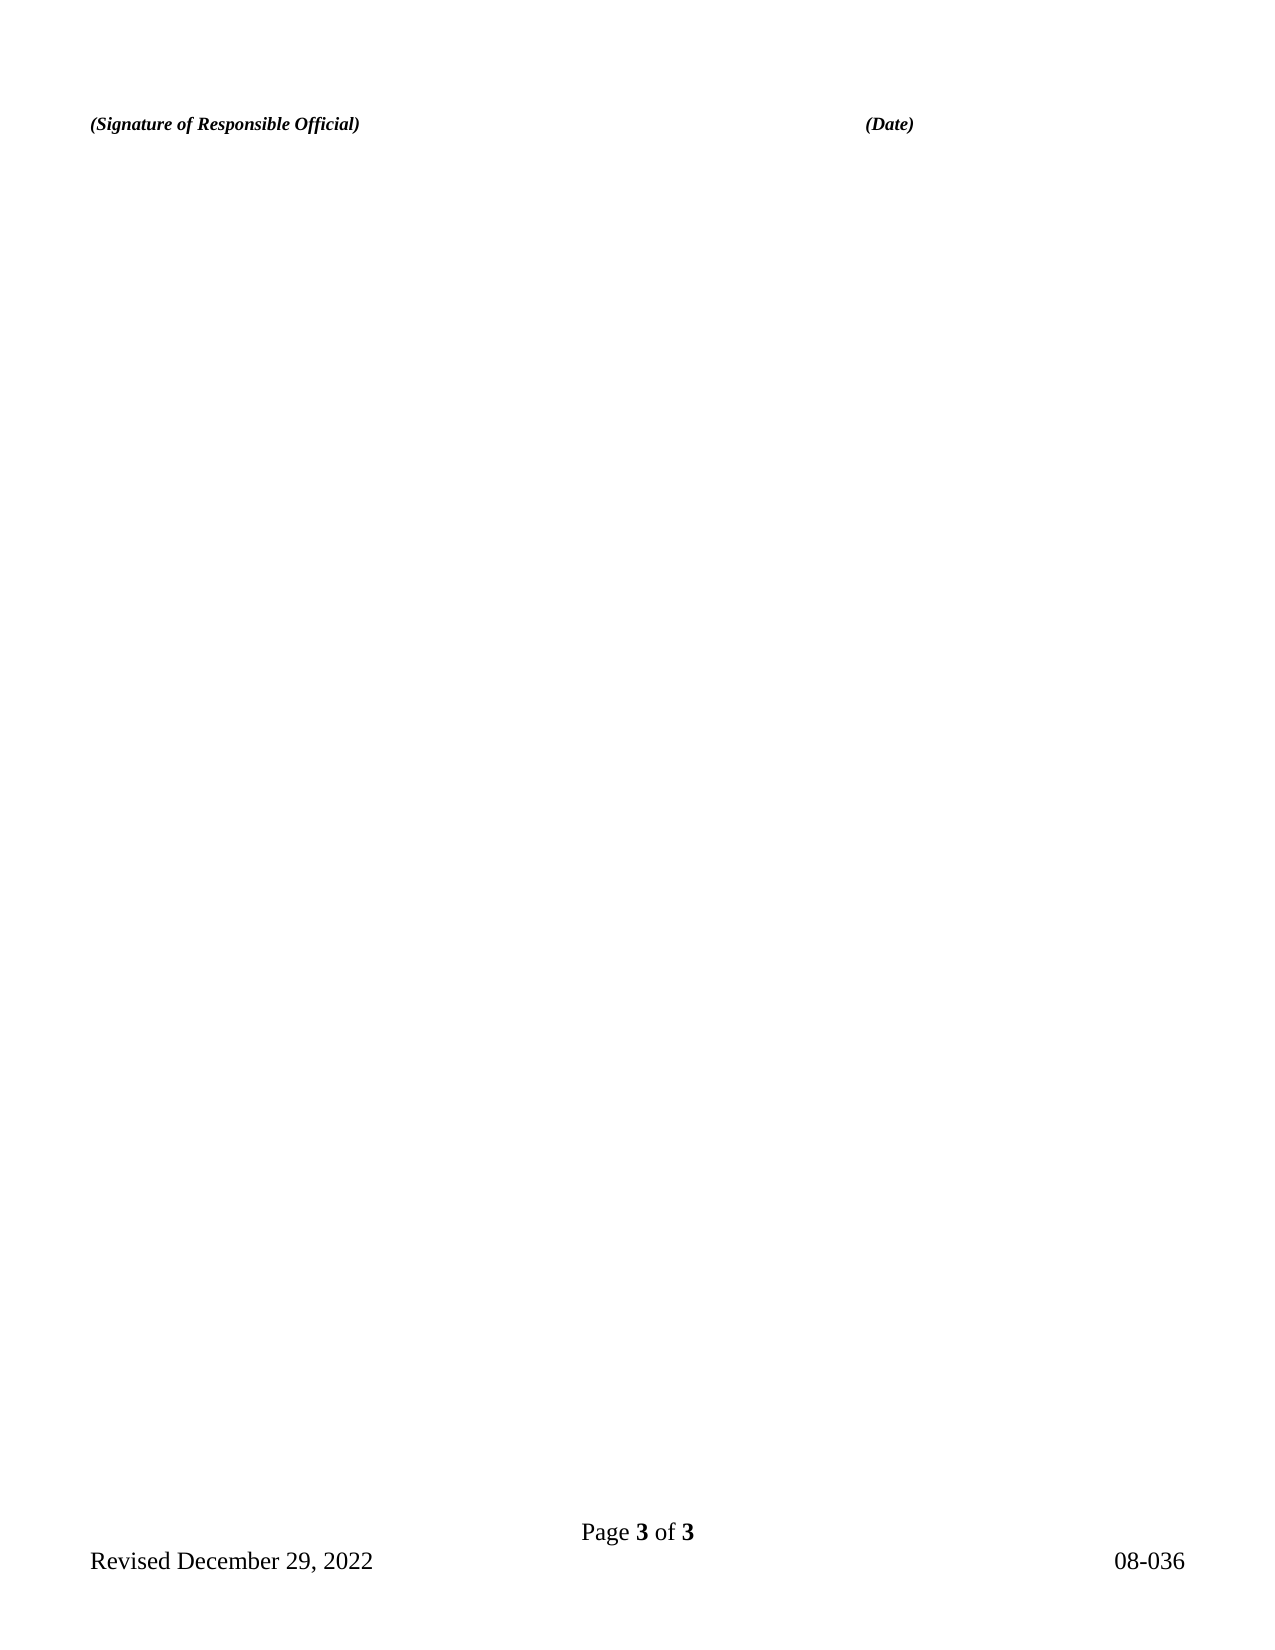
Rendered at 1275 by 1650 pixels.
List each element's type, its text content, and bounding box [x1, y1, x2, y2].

text (Signature of Responsible Official) (Date) [90, 112, 1185, 134]
